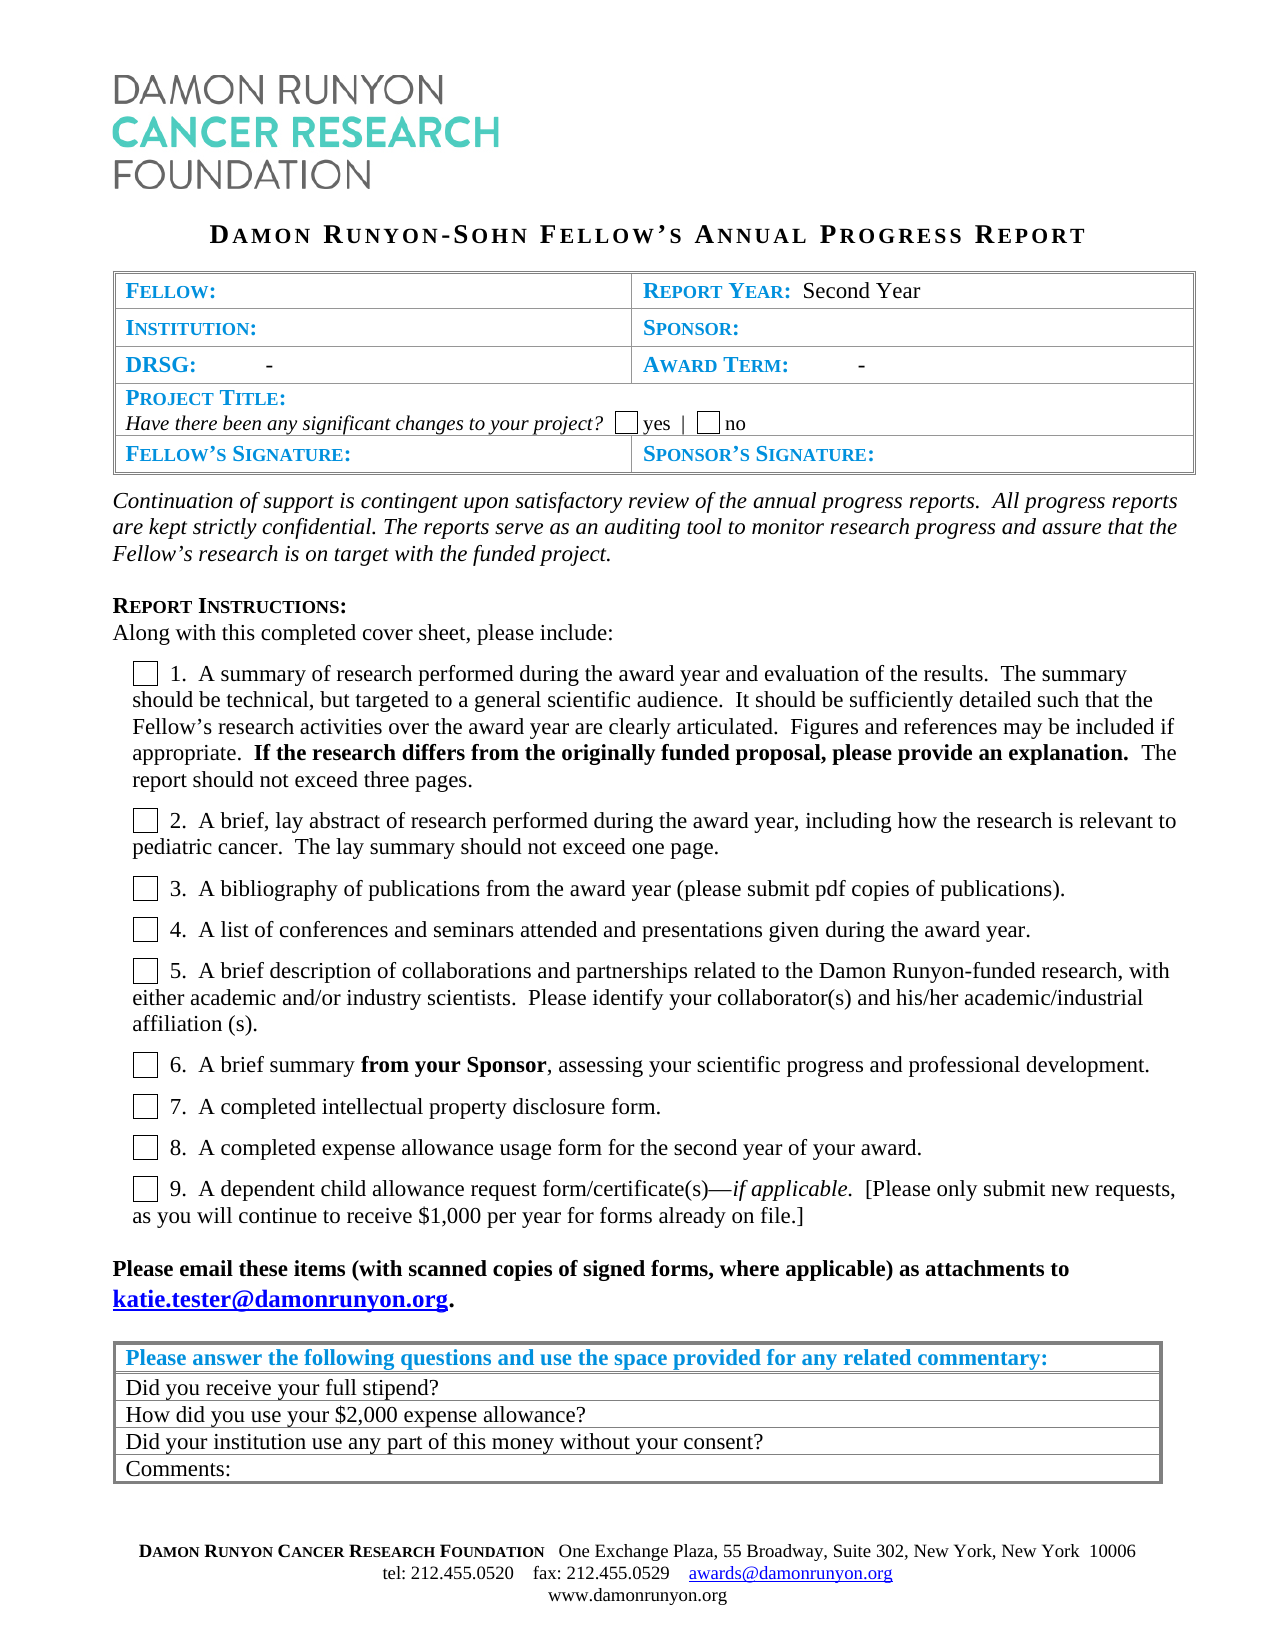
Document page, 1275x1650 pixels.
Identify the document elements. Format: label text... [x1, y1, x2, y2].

text 7. A completed intellectual property disclosure form. [132, 1093, 1182, 1119]
table_cell Award Term: - [632, 347, 1193, 383]
text 9. A dependent child allowance request form/certificate(s)—if applicable. [Please only submit new requests, as you will continue to receive $1,000 per year for forms already on file.] [132, 1176, 1182, 1228]
text 2. A brief, lay abstract of research performed during the award year, including how the research is relevant to pediatric cancer. The lay summary should not exceed one page. [132, 807, 1182, 860]
table_header Fellow: [116, 274, 631, 308]
text Continuation of support is contingent upon satisfactory review of the annual progress reports. All progress reports are kept strictly confidential. The reports serve as an auditing tool to monitor research progress and assure that the Fellow’s research is on target with the funded project. [112, 487, 1181, 566]
table_cell Sponsor’s Signature: [632, 436, 1193, 472]
text 8. A completed expense allowance usage form for the second year of your award. [132, 1134, 1182, 1161]
text 3. A bibliography of publications from the award year (please submit pdf copies of publications). [132, 875, 1182, 901]
text Report Instructions: [112, 592, 1181, 619]
table_cell Fellow’s Signature: [116, 436, 631, 472]
table_cell DRSG: - [116, 347, 631, 383]
table_header Report Year: Second Year [632, 274, 1193, 308]
table_cell Comments: [116, 1455, 1159, 1481]
table_cell How did you use your $2,000 expense allowance? [116, 1401, 1159, 1427]
table_cell Sponsor: [632, 309, 1193, 346]
picture [112, 75, 499, 189]
table_cell Project Title: Have there been any significant changes to your project? yes | no [116, 384, 1193, 434]
text 5. A brief description of collaborations and partnerships related to the Damon Runyon-funded research, with either academic and/or industry scientists. Please identify your collaborator(s) and his/her academic/industrial affiliation (s). [132, 957, 1182, 1036]
table_cell Did your institution use any part of this money without your consent? [116, 1428, 1159, 1454]
text Please email these items (with scanned copies of signed forms, where applicable) as attachments to katie.tester@damonrunyon.org. [112, 1254, 1181, 1315]
table_cell Institution: [116, 309, 631, 346]
text 1. A summary of research performed during the award year and evaluation of the results. The summary should be technical, but targeted to a general scientific audience. It should be sufficiently detailed such that the Fellow’s research activities over the award year are clearly articulated. Figures and references may be included if appropriate. If the research differs from the originally funded proposal, please provide an explanation. The report should not exceed three pages. [132, 660, 1182, 792]
text Along with this completed cover sheet, please include: [112, 619, 1181, 645]
text 6. A brief summary from your Sponsor, assessing your scientific progress and professional development. [132, 1051, 1182, 1078]
table_header Please answer the following questions and use the space provided for any related commentary: [116, 1345, 1159, 1371]
text Damon Runyon-Sohn Fellow’s Annual Progress Report [112, 218, 1181, 249]
picture [236, 326, 241, 335]
table_cell Did you receive your full stipend? [116, 1374, 1159, 1400]
text 4. A list of conferences and seminars attended and presentations given during the award year. [132, 916, 1182, 942]
